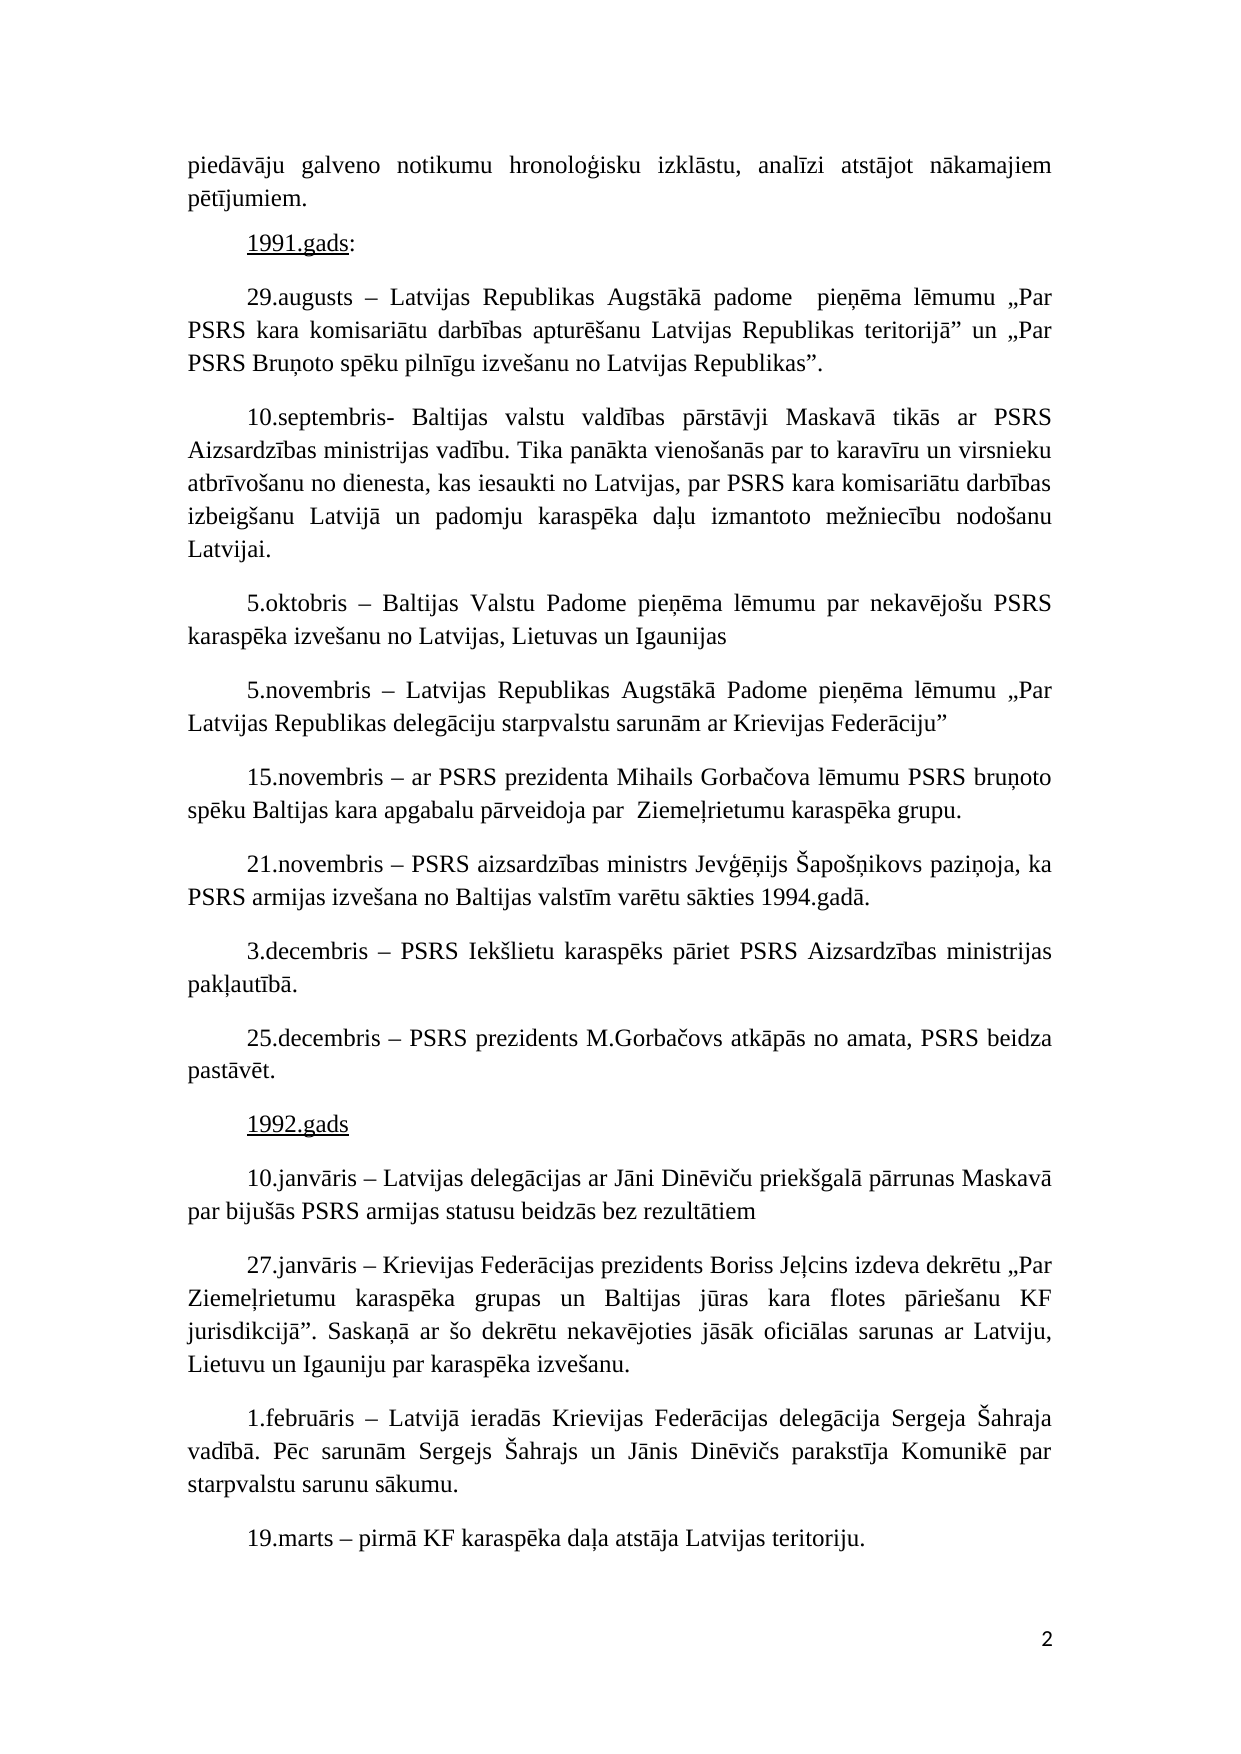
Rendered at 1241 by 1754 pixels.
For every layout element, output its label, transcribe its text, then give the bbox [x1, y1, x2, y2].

text 5.novembris – Latvijas Republikas Augstākā Padome pieņēma lēmumu „Par Latvijas Republikas delegāciju starpvalstu sarunām ar Krievijas Federāciju” [187, 675, 1053, 737]
text 1991.gads: [187, 228, 1053, 257]
text 27.janvāris – Krievijas Federācijas prezidents Boriss Jeļcins izdeva dekrētu „Par Ziemeļrietumu karaspēka grupas un Baltijas jūras kara flotes pāriešanu KF jurisdikcijā”. Saskaņā ar šo dekrētu nekavējoties jāsāk oficiālas sarunas ar Latviju, Lietuvu un Igauniju par karaspēka izvešanu. [187, 1250, 1053, 1378]
text 25.decembris – PSRS prezidents M.Gorbačovs atkāpās no amata, PSRS beidza pastāvēt. [187, 1023, 1053, 1084]
text 19.marts – pirmā KF karaspēka daļa atstāja Latvijas teritoriju. [187, 1523, 1053, 1552]
text 1.februāris – Latvijā ieradās Krievijas Federācijas delegācija Sergeja Šahraja vadībā. Pēc sarunām Sergejs Šahrajs un Jānis Dinēvičs parakstīja Komunikē par starpvalstu sarunu sākumu. [187, 1403, 1053, 1498]
text 15.novembris – ar PSRS prezidenta Mihails Gorbačova lēmumu PSRS bruņoto spēku Baltijas kara apgabalu pārveidoja par Ziemeļrietumu karaspēka grupu. [187, 762, 1053, 824]
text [187, 150, 1053, 212]
text 29.augusts – Latvijas Republikas Augstākā padome pieņēma lēmumu „Par PSRS kara komisariātu darbības apturēšanu Latvijas Republikas teritorijā” un „Par PSRS Bruņoto spēku pilnīgu izvešanu no Latvijas Republikas”. [187, 282, 1053, 377]
text 10.janvāris – Latvijas delegācijas ar Jāni Dinēviču priekšgalā pārrunas Maskavā par bijušās PSRS armijas statusu beidzās bez rezultātiem [187, 1163, 1053, 1225]
text 5.oktobris – Baltijas Valstu Padome pieņēma lēmumu par nekavējošu PSRS karaspēka izvešanu no Latvijas, Lietuvas un Igaunijas [187, 588, 1053, 650]
text 1992.gads [187, 1109, 1053, 1138]
text 3.decembris – PSRS Iekšlietu karaspēks pāriet PSRS Aizsardzības ministrijas pakļautībā. [187, 936, 1053, 997]
text 10.septembris- Baltijas valstu valdības pārstāvji Maskavā tikās ar PSRS Aizsardzības ministrijas vadību. Tika panākta vienošanās par to karavīru un virsnieku atbrīvošanu no dienesta, kas iesaukti no Latvijas, par PSRS kara komisariātu darbības izbeigšanu Latvijā un padomju karaspēka daļu izmantoto mežniecību nodošanu Latvijai. [187, 402, 1053, 563]
text 21.novembris – PSRS aizsardzības ministrs Jevģēņijs Šapošņikovs paziņoja, ka PSRS armijas izvešana no Baltijas valstīm varētu sākties 1994.gadā. [187, 849, 1053, 911]
